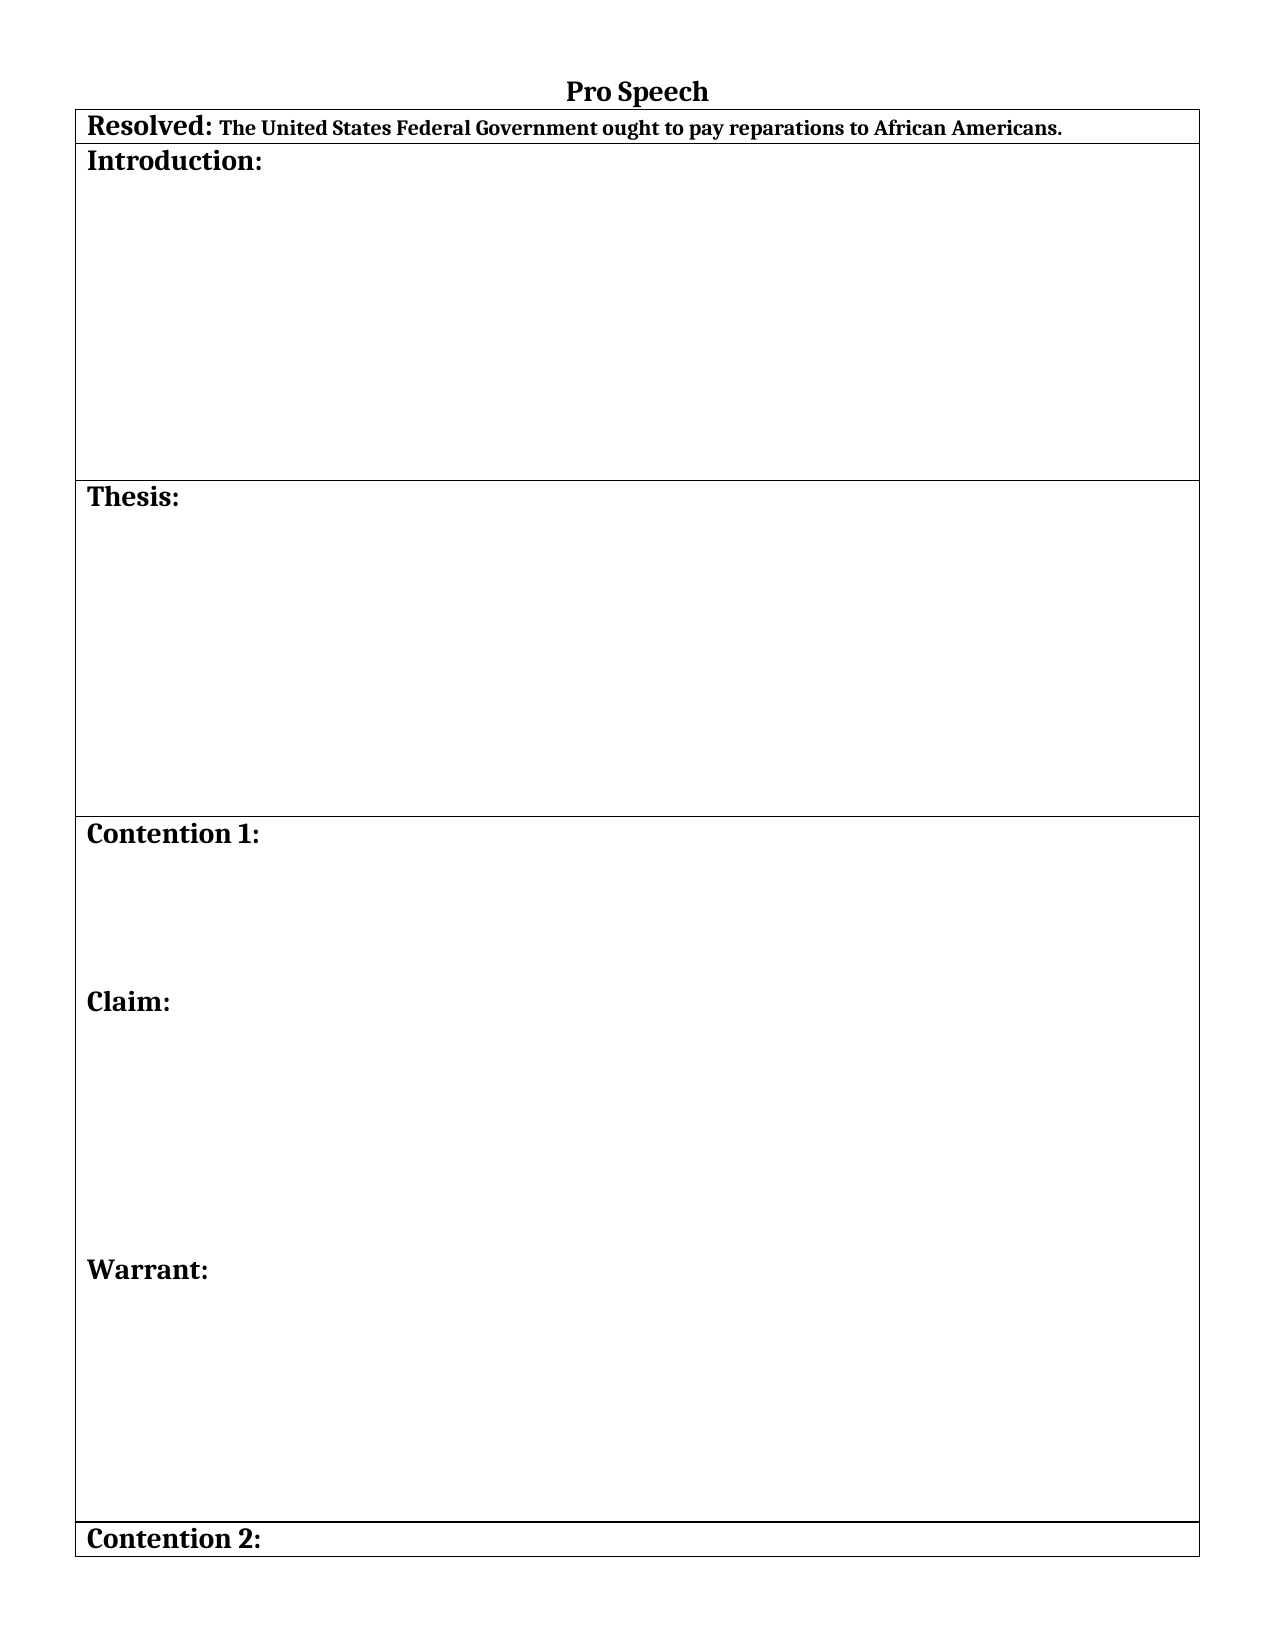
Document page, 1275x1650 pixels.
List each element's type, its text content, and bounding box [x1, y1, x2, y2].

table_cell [76, 1523, 1199, 1556]
table_cell Thesis: [76, 481, 1199, 816]
table_cell Contention 1: Claim: Warrant: [76, 817, 1199, 1521]
text Pro Speech [75, 75, 1200, 108]
table_header Resolved: The United States Federal Government ought to pay reparations to African Americans. [76, 110, 1199, 143]
table_cell Introduction: [76, 144, 1199, 479]
